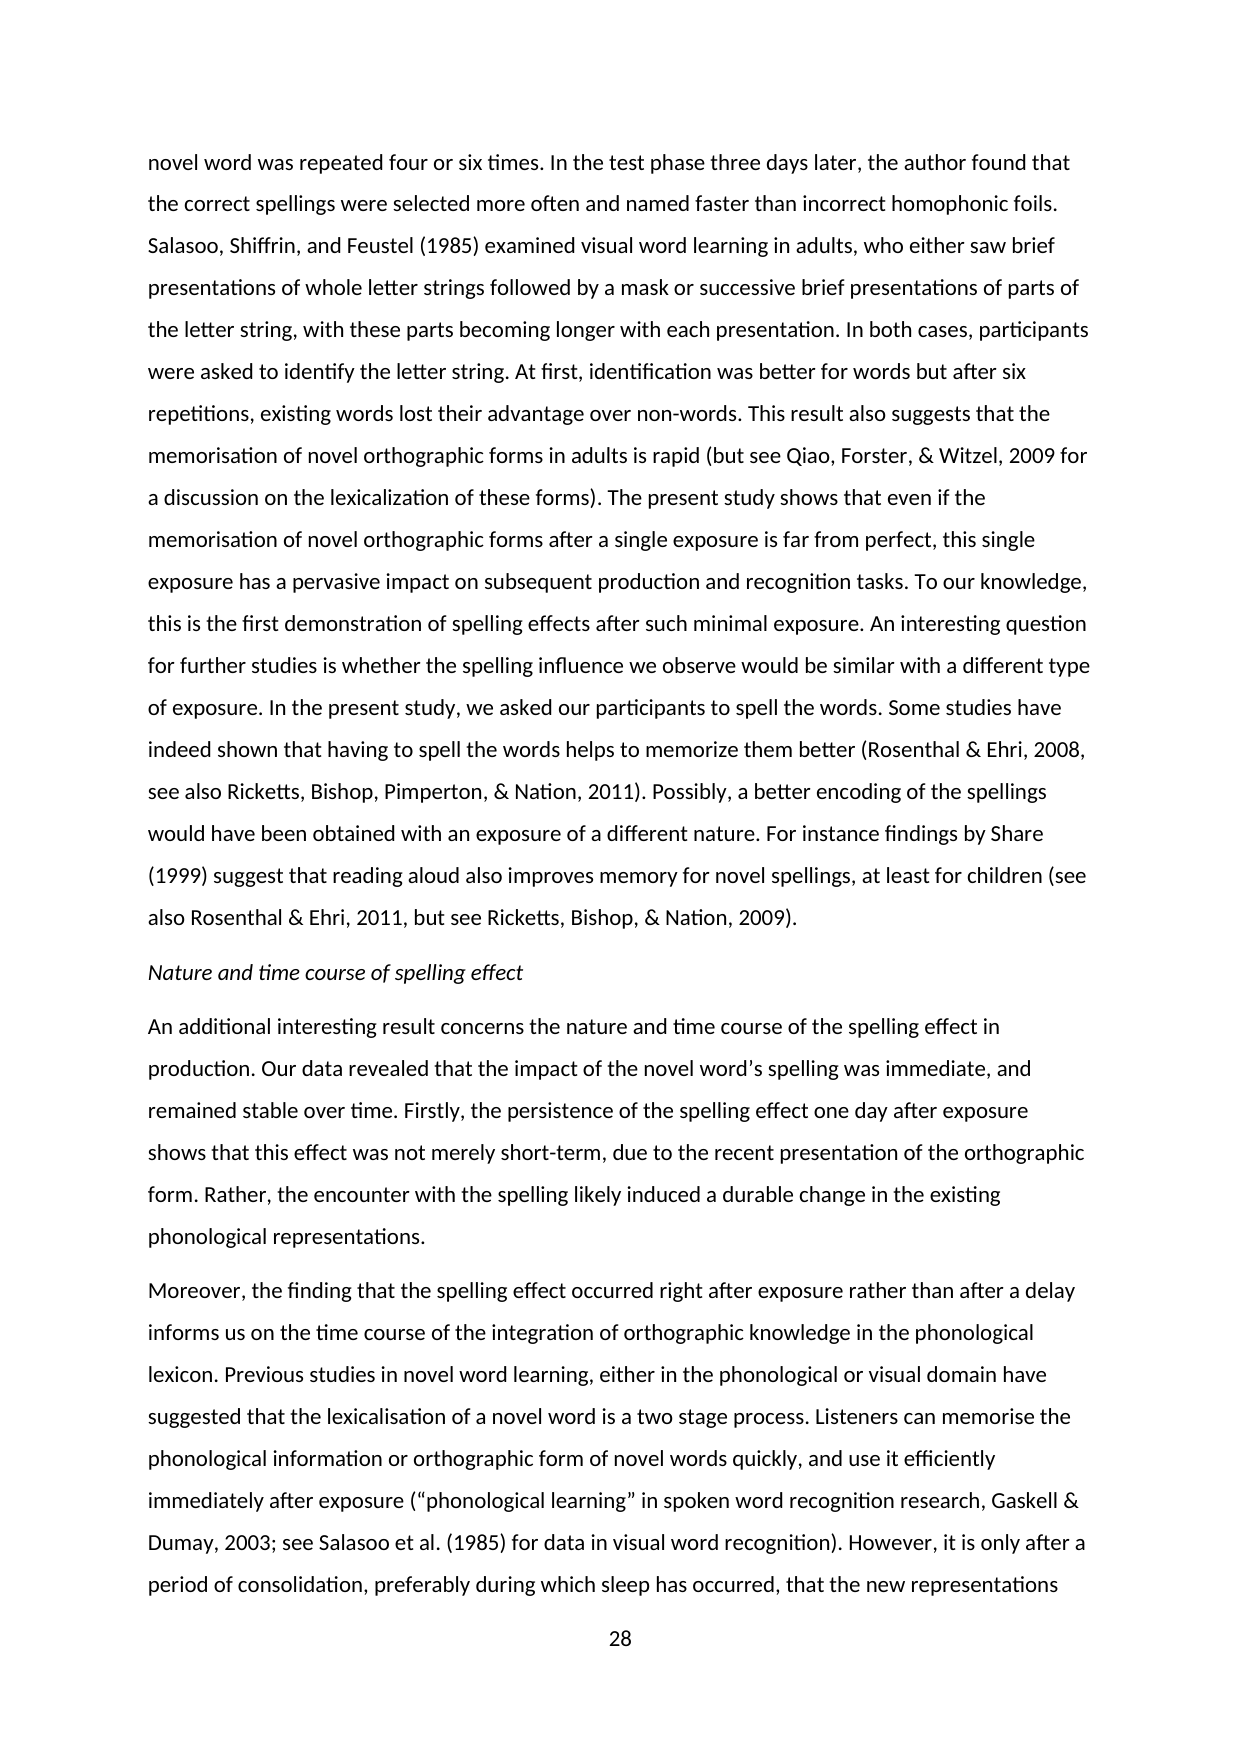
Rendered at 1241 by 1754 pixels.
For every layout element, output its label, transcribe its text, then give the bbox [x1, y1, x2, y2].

text An additional interesting result concerns the nature and time course of the spelling effect in production. Our data revealed that the impact of the novel word’s spelling was immediate, and remained stable over time. Firstly, the persistence of the spelling effect one day after exposure shows that this effect was not merely short-term, due to the recent presentation of the orthographic form. Rather, the encounter with the spelling likely induced a durable change in the existing phonological representations. [148, 1012, 1093, 1250]
text Nature and time course of spelling effect [148, 958, 1093, 986]
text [148, 148, 1093, 931]
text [148, 1277, 1093, 1598]
